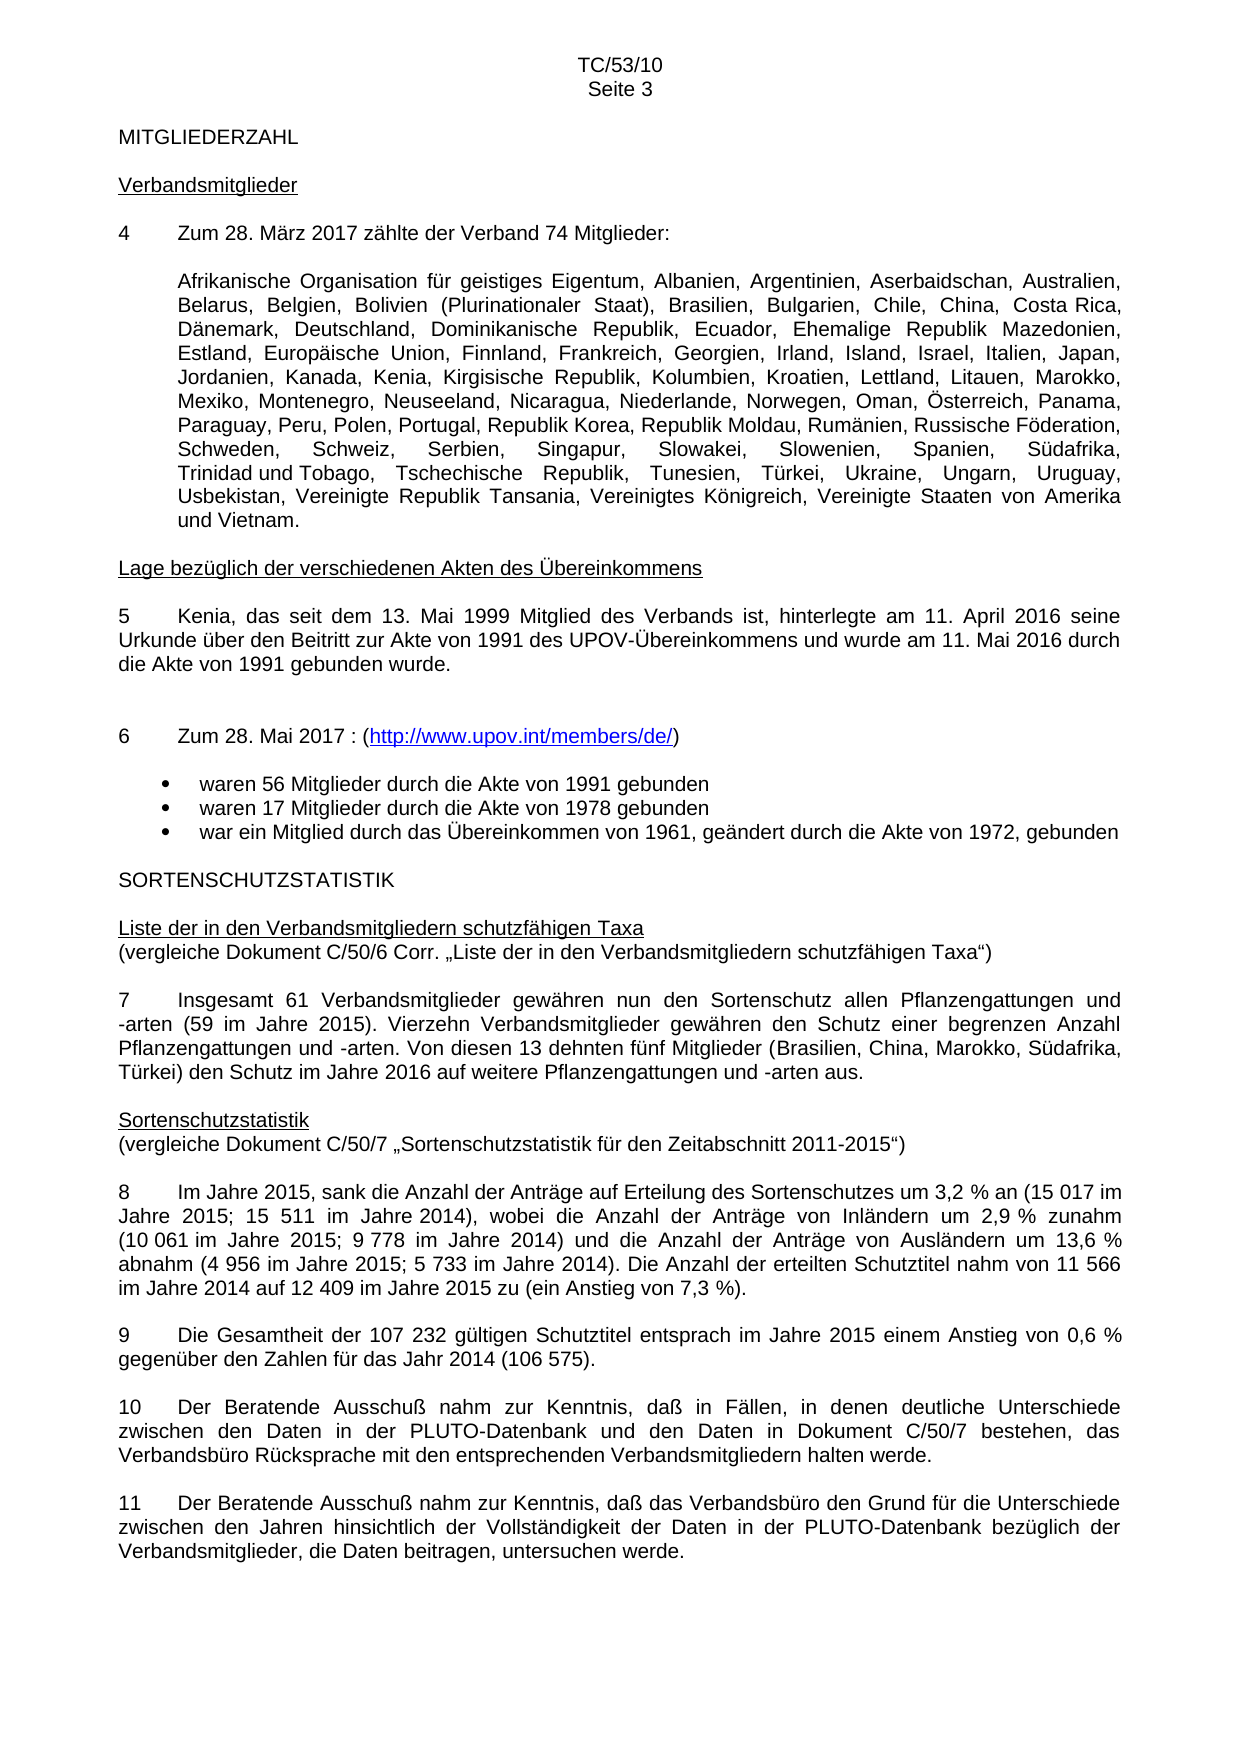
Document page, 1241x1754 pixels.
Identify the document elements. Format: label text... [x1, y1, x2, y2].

subtitle Verbandsmitglieder [118, 173, 1122, 197]
subtitle MITGLIEDERZAHL [118, 125, 1122, 149]
text Zum 28. Mai 2017 : (http://www.upov.int/members/de/) [118, 724, 1122, 748]
list war ein Mitglied durch das Übereinkommen von 1961, geändert durch die Akte von 1972, gebunden [162, 820, 1122, 844]
text Zum 28. März 2017 zählte der Verband 74 Mitglieder: [118, 221, 1122, 245]
subtitle Sortenschutzstatistik [118, 1108, 1122, 1132]
text (vergleiche Dokument C/50/6 Corr. „Liste der in den Verbandsmitgliedern schutzfähigen Taxa“) [118, 940, 1122, 964]
text Der Beratende Ausschuß nahm zur Kenntnis, daß in Fällen, in denen deutliche Unterschiede zwischen den Daten in der PLUTO-Datenbank und den Daten in Dokument C/50/7 bestehen, das Verbandsbüro Rücksprache mit den entsprechenden Verbandsmitgliedern halten werde. [118, 1395, 1122, 1467]
text Insgesamt 61 Verbandsmitglieder gewähren nun den Sortenschutz allen Pflanzengattungen und -arten (59 im Jahre 2015). Vierzehn Verbandsmitglieder gewähren den Schutz einer begrenzen Anzahl Pflanzengattungen und -arten. Von diesen 13 dehnten fünf Mitglieder (Brasilien, China, Marokko, Südafrika, Türkei) den Schutz im Jahre 2016 auf weitere Pflanzengattungen und -arten aus. [118, 988, 1122, 1084]
list waren 17 Mitglieder durch die Akte von 1978 gebunden [162, 796, 1122, 820]
text Kenia, das seit dem 13. Mai 1999 Mitglied des Verbands ist, hinterlegte am 11. April 2016 seine Urkunde über den Beitritt zur Akte von 1991 des UPOV-Übereinkommens und wurde am 11. Mai 2016 durch die Akte von 1991 gebunden wurde. [118, 604, 1122, 676]
subtitle SORTENSCHUTZStatistiK [118, 868, 1122, 892]
text Die Gesamtheit der 107 232 gültigen Schutztitel entsprach im Jahre 2015 einem Anstieg von 0,6 % gegenüber den Zahlen für das Jahr 2014 (106 575). [118, 1323, 1122, 1371]
text Afrikanische Organisation für geistiges Eigentum, Albanien, Argentinien, Aserbaidschan, Australien, Belarus, Belgien, Bolivien (Plurinationaler Staat), Brasilien, Bulgarien, Chile, China, Costa Rica, Dänemark, Deutschland, Dominikanische Republik, Ecuador, Ehemalige Republik Mazedonien, Estland, Europäische Union, Finnland, Frankreich, Georgien, Irland, Island, Israel, Italien, Japan, Jordanien, Kanada, Kenia, Kirgisische Republik, Kolumbien, Kroatien, Lettland, Litauen, Marokko, Mexiko, Montenegro, Neuseeland, Nicaragua, Niederlande, Norwegen, Oman, Österreich, Panama, Paraguay, Peru, Polen, Portugal, Republik Korea, Republik Moldau, Rumänien, Russische Föderation, Schweden, Schweiz, Serbien, Singapur, Slowakei, Slowenien, Spanien, Südafrika, Trinidad und Tobago, Tschechische Republik, Tunesien, Türkei, Ukraine, Ungarn, Uruguay, Usbekistan, Vereinigte Republik Tansania, Vereinigtes Königreich, Vereinigte Staaten von Amerika und Vietnam. [177, 269, 1122, 532]
subtitle Liste der in den Verbandsmitgliedern schutzfähigen Taxa [118, 916, 1122, 940]
text Im Jahre 2015, sank die Anzahl der Anträge auf Erteilung des Sortenschutzes um 3,2 % an (15 017 im Jahre 2015; 15 511 im Jahre 2014), wobei die Anzahl der Anträge von Inländern um 2,9 % zunahm (10 061 im Jahre 2015; 9 778 im Jahre 2014) und die Anzahl der Anträge von Ausländern um 13,6 % abnahm (4 956 im Jahre 2015; 5 733 im Jahre 2014). Die Anzahl der erteilten Schutztitel nahm von 11 566 im Jahre 2014 auf 12 409 im Jahre 2015 zu (ein Anstieg von 7,3 %). [118, 1179, 1122, 1299]
list waren 56 Mitglieder durch die Akte von 1991 gebunden [162, 772, 1122, 796]
text Der Beratende Ausschuß nahm zur Kenntnis, daß das Verbandsbüro den Grund für die Unterschiede zwischen den Jahren hinsichtlich der Vollständigkeit der Daten in der PLUTO-Datenbank bezüglich der Verbandsmitglieder, die Daten beitragen, untersuchen werde. [118, 1491, 1122, 1563]
subtitle Lage bezüglich der verschiedenen Akten des Übereinkommens [118, 556, 1122, 580]
text (vergleiche Dokument C/50/7 „Sortenschutzstatistik für den Zeitabschnitt 2011-2015“) [118, 1132, 1122, 1156]
